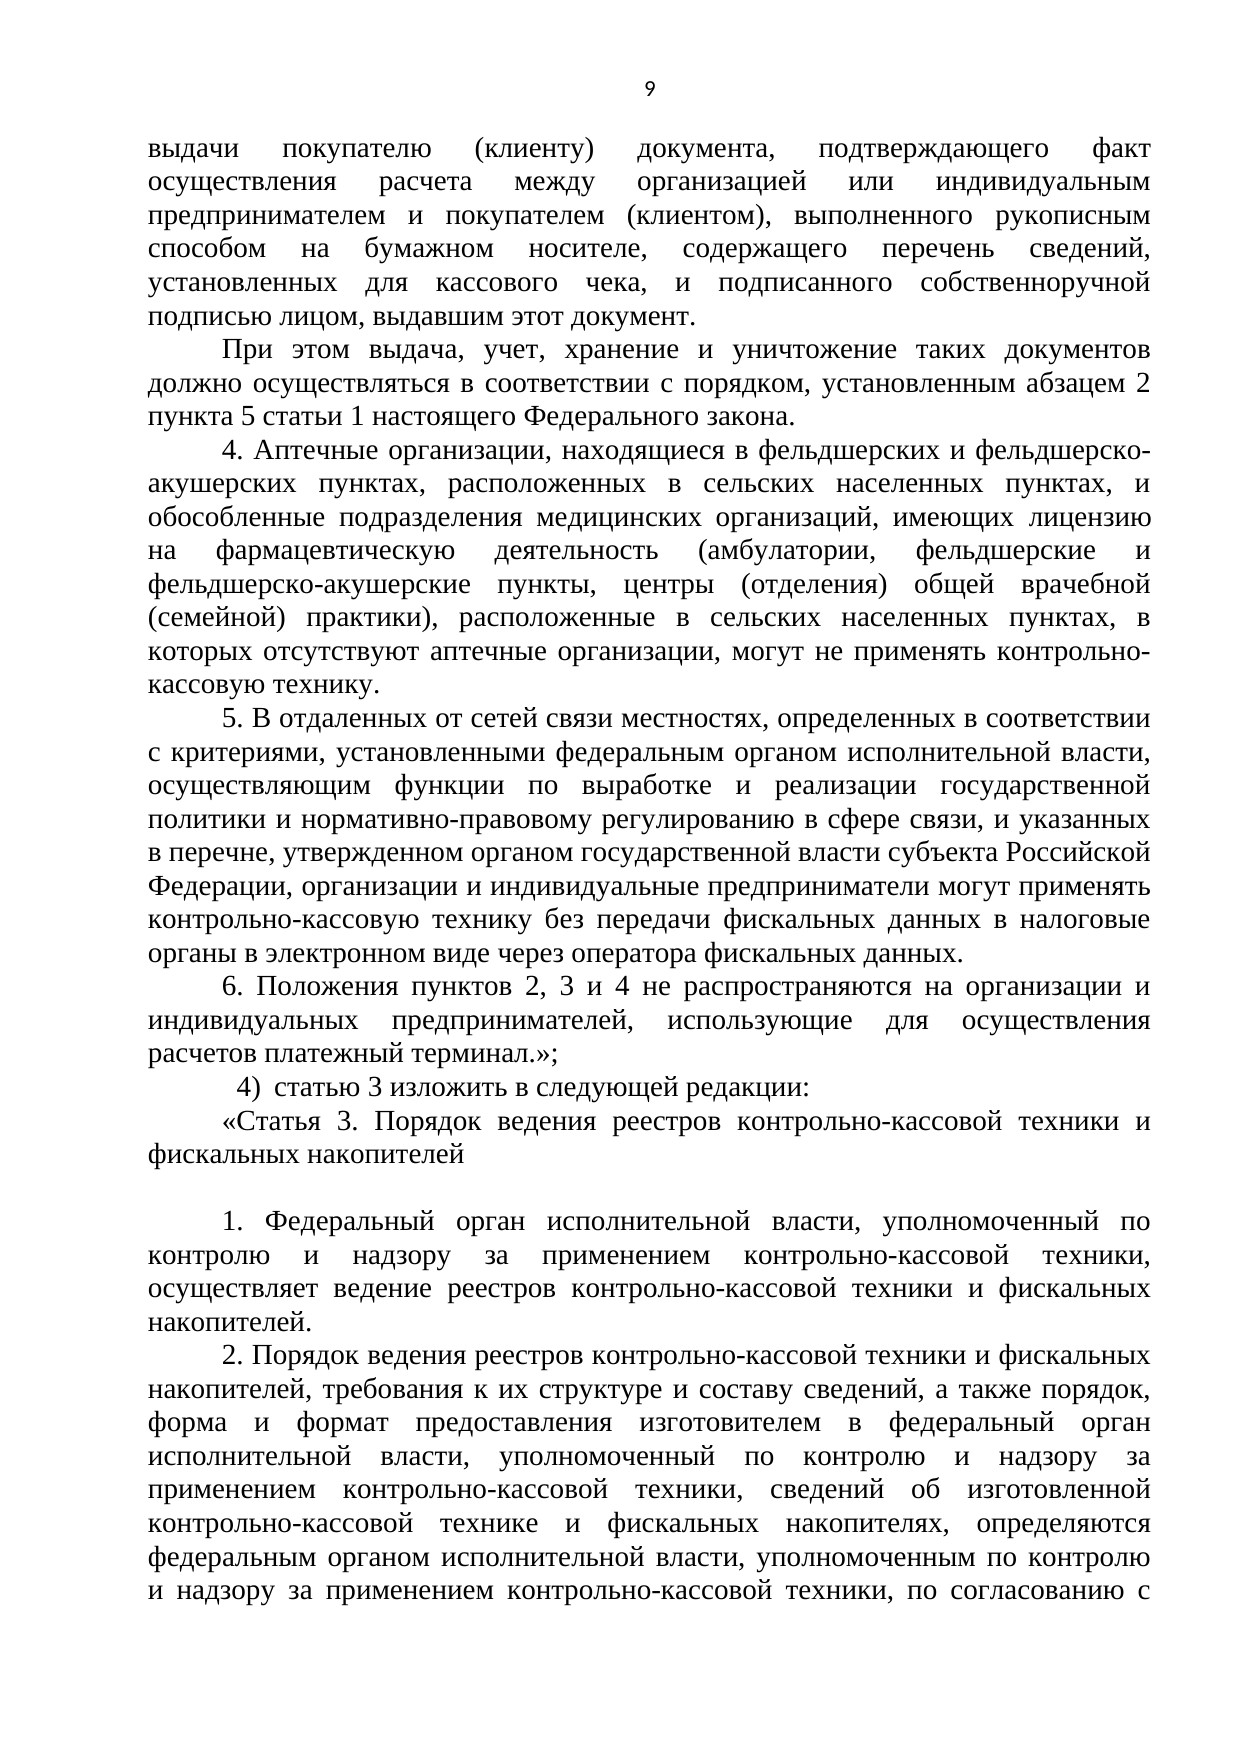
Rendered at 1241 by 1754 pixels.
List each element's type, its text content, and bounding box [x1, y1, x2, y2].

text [148, 130, 1152, 331]
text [148, 1337, 1152, 1606]
list статью 3 изложить в следующей редакции: [236, 1069, 1152, 1103]
text 5. В отдаленных от сетей связи местностях, определенных в соответствии с критериями, установленными федеральным органом исполнительной власти, осуществляющим функции по выработке и реализации государственной политики и нормативно-правовому регулированию в сфере связи, и указанных в перечне, утвержденном органом государственной власти субъекта Российской Федерации, организации и индивидуальные предприниматели могут применять контрольно-кассовую технику без передачи фискальных данных в налоговые органы в электронном виде через оператора фискальных данных. [148, 700, 1152, 968]
text 6. Положения пунктов 2, 3 и 4 не распространяются на организации и индивидуальных предпринимателей, использующие для осуществления расчетов платежный терминал.»; [148, 968, 1152, 1069]
text 4. Аптечные организации, находящиеся в фельдшерских и фельдшерско-акушерских пунктах, расположенных в сельских населенных пунктах, и обособленные подразделения медицинских организаций, имеющих лицензию на фармацевтическую деятельность (амбулатории, фельдшерские и фельдшерско-акушерские пункты, центры (отделения) общей врачебной (семейной) практики), расположенные в сельских населенных пунктах, в которых отсутствуют аптечные организации, могут не применять контрольно-кассовую технику. [148, 432, 1152, 700]
text «Статья 3. Порядок ведения реестров контрольно-кассовой техники и фискальных накопителей [148, 1103, 1152, 1170]
text 1. Федеральный орган исполнительной власти, уполномоченный по контролю и надзору за применением контрольно-кассовой техники, осуществляет ведение реестров контрольно-кассовой техники и фискальных накопителей. [148, 1203, 1152, 1337]
text При этом выдача, учет, хранение и уничтожение таких документов должно осуществляться в соответствии с порядком, установленным абзацем 2 пункта 5 статьи 1 настоящего Федерального закона. [148, 331, 1152, 432]
